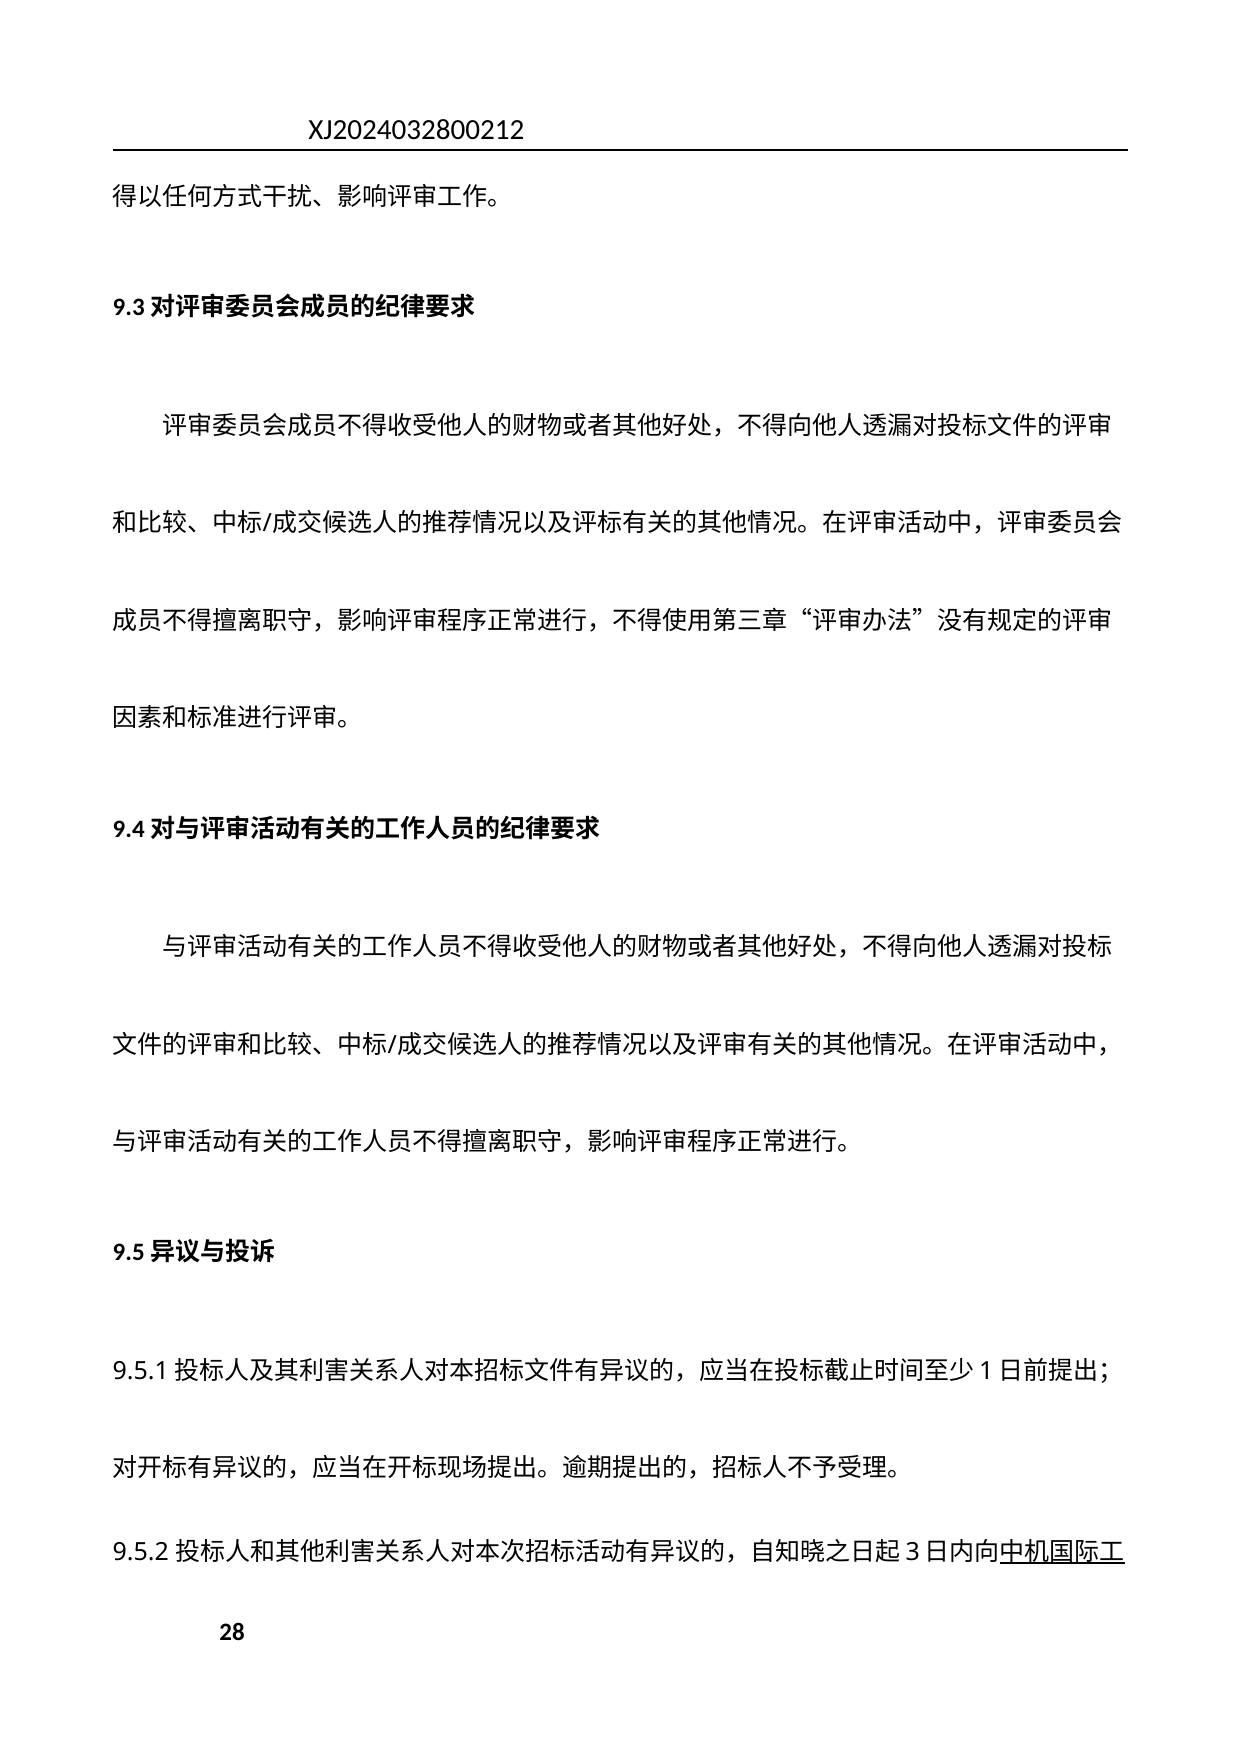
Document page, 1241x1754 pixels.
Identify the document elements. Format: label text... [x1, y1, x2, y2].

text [112, 1517, 1128, 1582]
text 与评审活动有关的工作人员不得收受他人的财物或者其他好处，不得向他人透漏对投标文件的评审和比较、中标/成交候选人的推荐情况以及评审有关的其他情况。在评审活动中，与评审活动有关的工作人员不得擅离职守，影响评审程序正常进行。 [112, 912, 1128, 1172]
subtitle 9.4 对与评审活动有关的工作人员的纪律要求 [112, 794, 1128, 859]
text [112, 162, 1128, 227]
text 9.5.1投标人及其利害关系人对本招标文件有异议的，应当在投标截止时间至少1日前提出；对开标有异议的，应当在开标现场提出。逾期提出的，招标人不予受理。 [112, 1336, 1128, 1498]
subtitle 9.5 异议与投诉 [112, 1217, 1128, 1282]
text 评审委员会成员不得收受他人的财物或者其他好处，不得向他人透漏对投标文件的评审和比较、中标/成交候选人的推荐情况以及评标有关的其他情况。在评审活动中，评审委员会成员不得擅离职守，影响评审程序正常进行，不得使用第三章“评审办法”没有规定的评审因素和标准进行评审。 [112, 391, 1128, 748]
subtitle 9.3 对评审委员会成员的纪律要求 [112, 272, 1128, 337]
